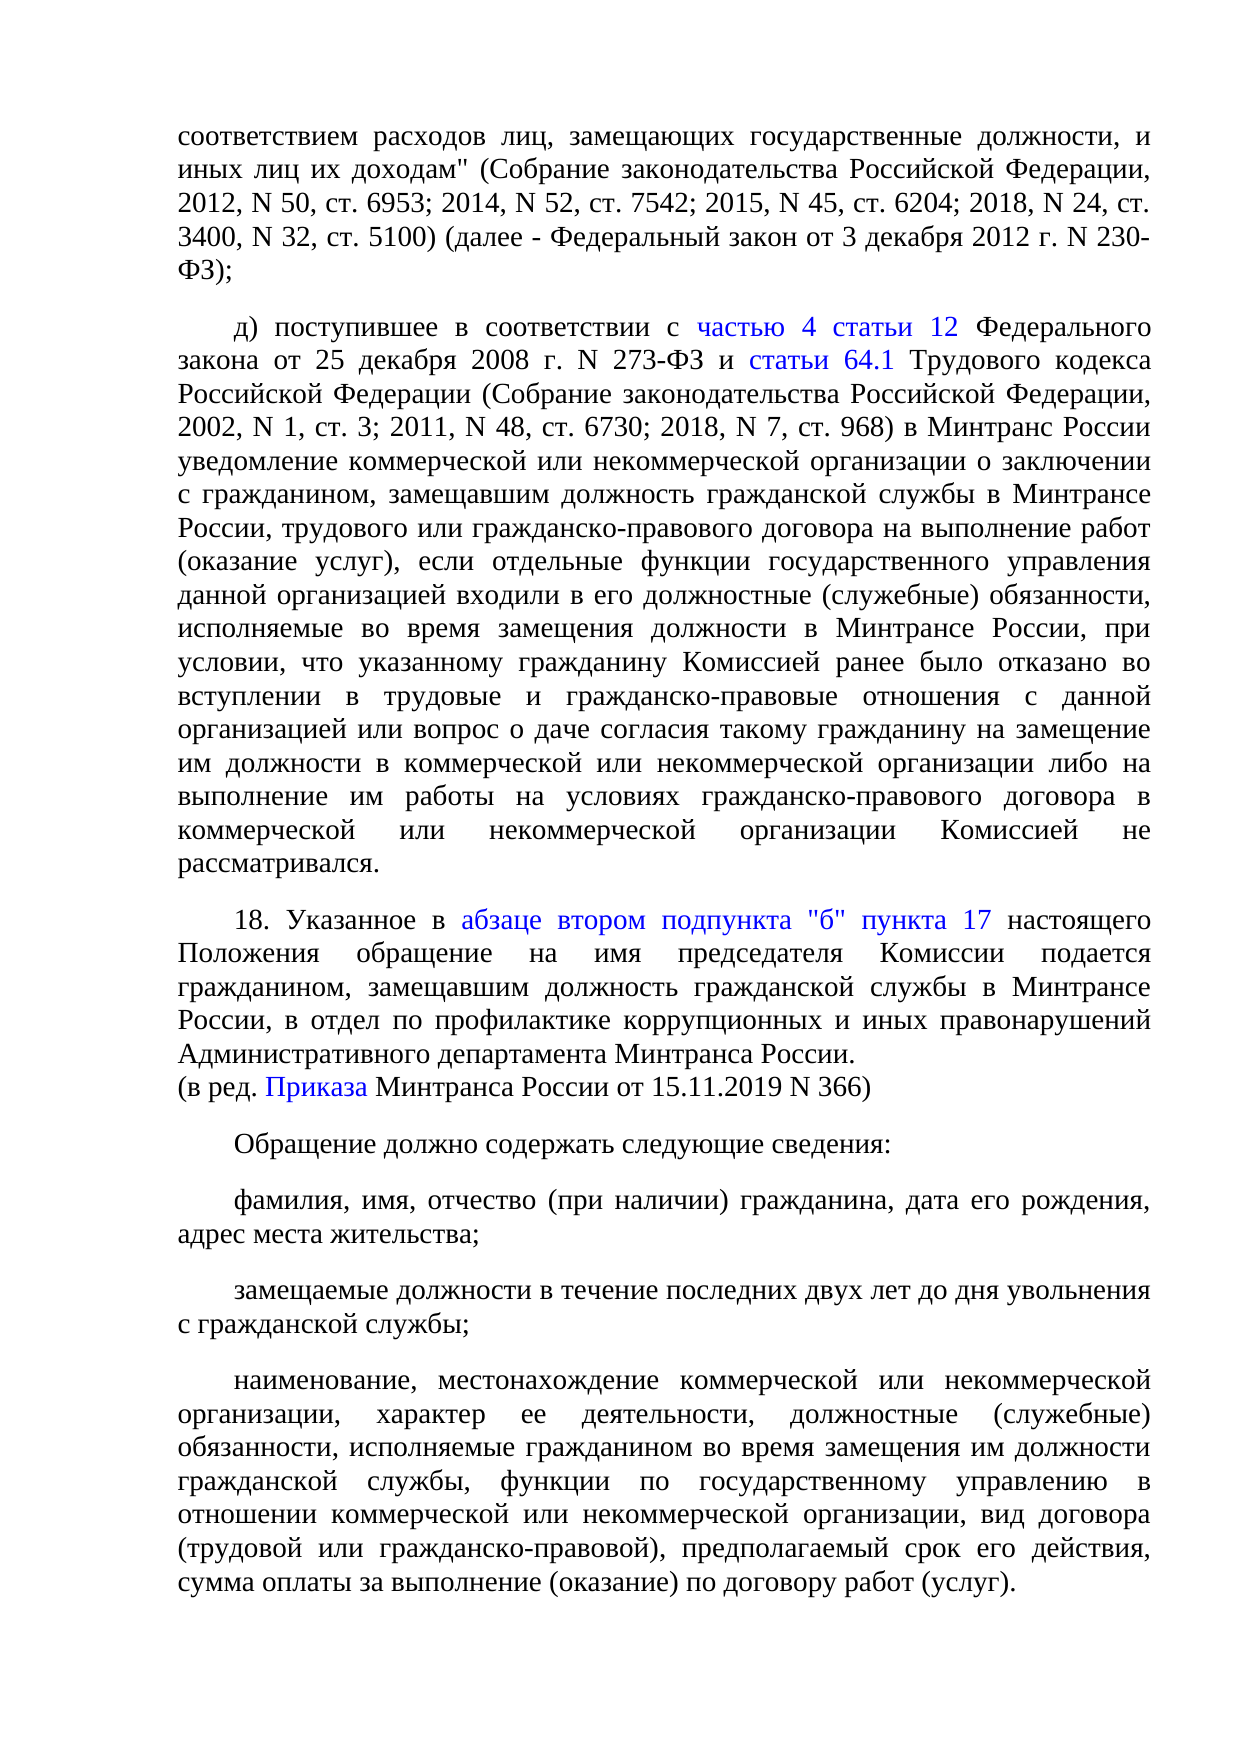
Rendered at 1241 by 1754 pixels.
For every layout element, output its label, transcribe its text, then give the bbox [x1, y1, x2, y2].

text фамилия, имя, отчество (при наличии) гражданина, дата его рождения, адрес места жительства; [177, 1182, 1152, 1249]
text наименование, местонахождение коммерческой или некоммерческой организации, характер ее деятельности, должностные (служебные) обязанности, исполняемые гражданином во время замещения им должности гражданской службы, функции по государственному управлению в отношении коммерческой или некоммерческой организации, вид договора (трудовой или гражданско-правовой), предполагаемый срок его действия, сумма оплаты за выполнение (оказание) по договору работ (услуг). [177, 1362, 1152, 1597]
text д) поступившее в соответствии с частью 4 статьи 12 Федерального закона от 25 декабря 2008 г. N 273-ФЗ и статьи 64.1 Трудового кодекса Российской Федерации (Собрание законодательства Российской Федерации, 2002, N 1, ст. 3; 2011, N 48, ст. 6730; 2018, N 7, ст. 968) в Минтранс России уведомление коммерческой или некоммерческой организации о заключении с гражданином, замещавшим должность гражданской службы в Минтрансе России, трудового или гражданско-правового договора на выполнение работ (оказание услуг), если отдельные функции государственного управления данной организацией входили в его должностные (служебные) обязанности, исполняемые во время замещения должности в Минтрансе России, при условии, что указанному гражданину Комиссией ранее было отказано во вступлении в трудовые и гражданско-правовые отношения с данной организацией или вопрос о даче согласия такому гражданину на замещение им должности в коммерческой или некоммерческой организации либо на выполнение им работы на условиях гражданско-правового договора в коммерческой или некоммерческой организации Комиссией не рассматривался. [177, 309, 1152, 879]
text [177, 118, 1152, 286]
text Обращение должно содержать следующие сведения: [177, 1126, 1152, 1159]
text замещаемые должности в течение последних двух лет до дня увольнения с гражданской службы; [177, 1272, 1152, 1339]
text (в ред. Приказа Минтранса России от 15.11.2019 N 366) [177, 1069, 1152, 1103]
text 18. Указанное в абзаце втором подпункта "б" пункта 17 настоящего Положения обращение на имя председателя Комиссии подается гражданином, замещавшим должность гражданской службы в Минтрансе России, в отдел по профилактике коррупционных и иных правонарушений Административного департамента Минтранса России. [177, 902, 1152, 1069]
